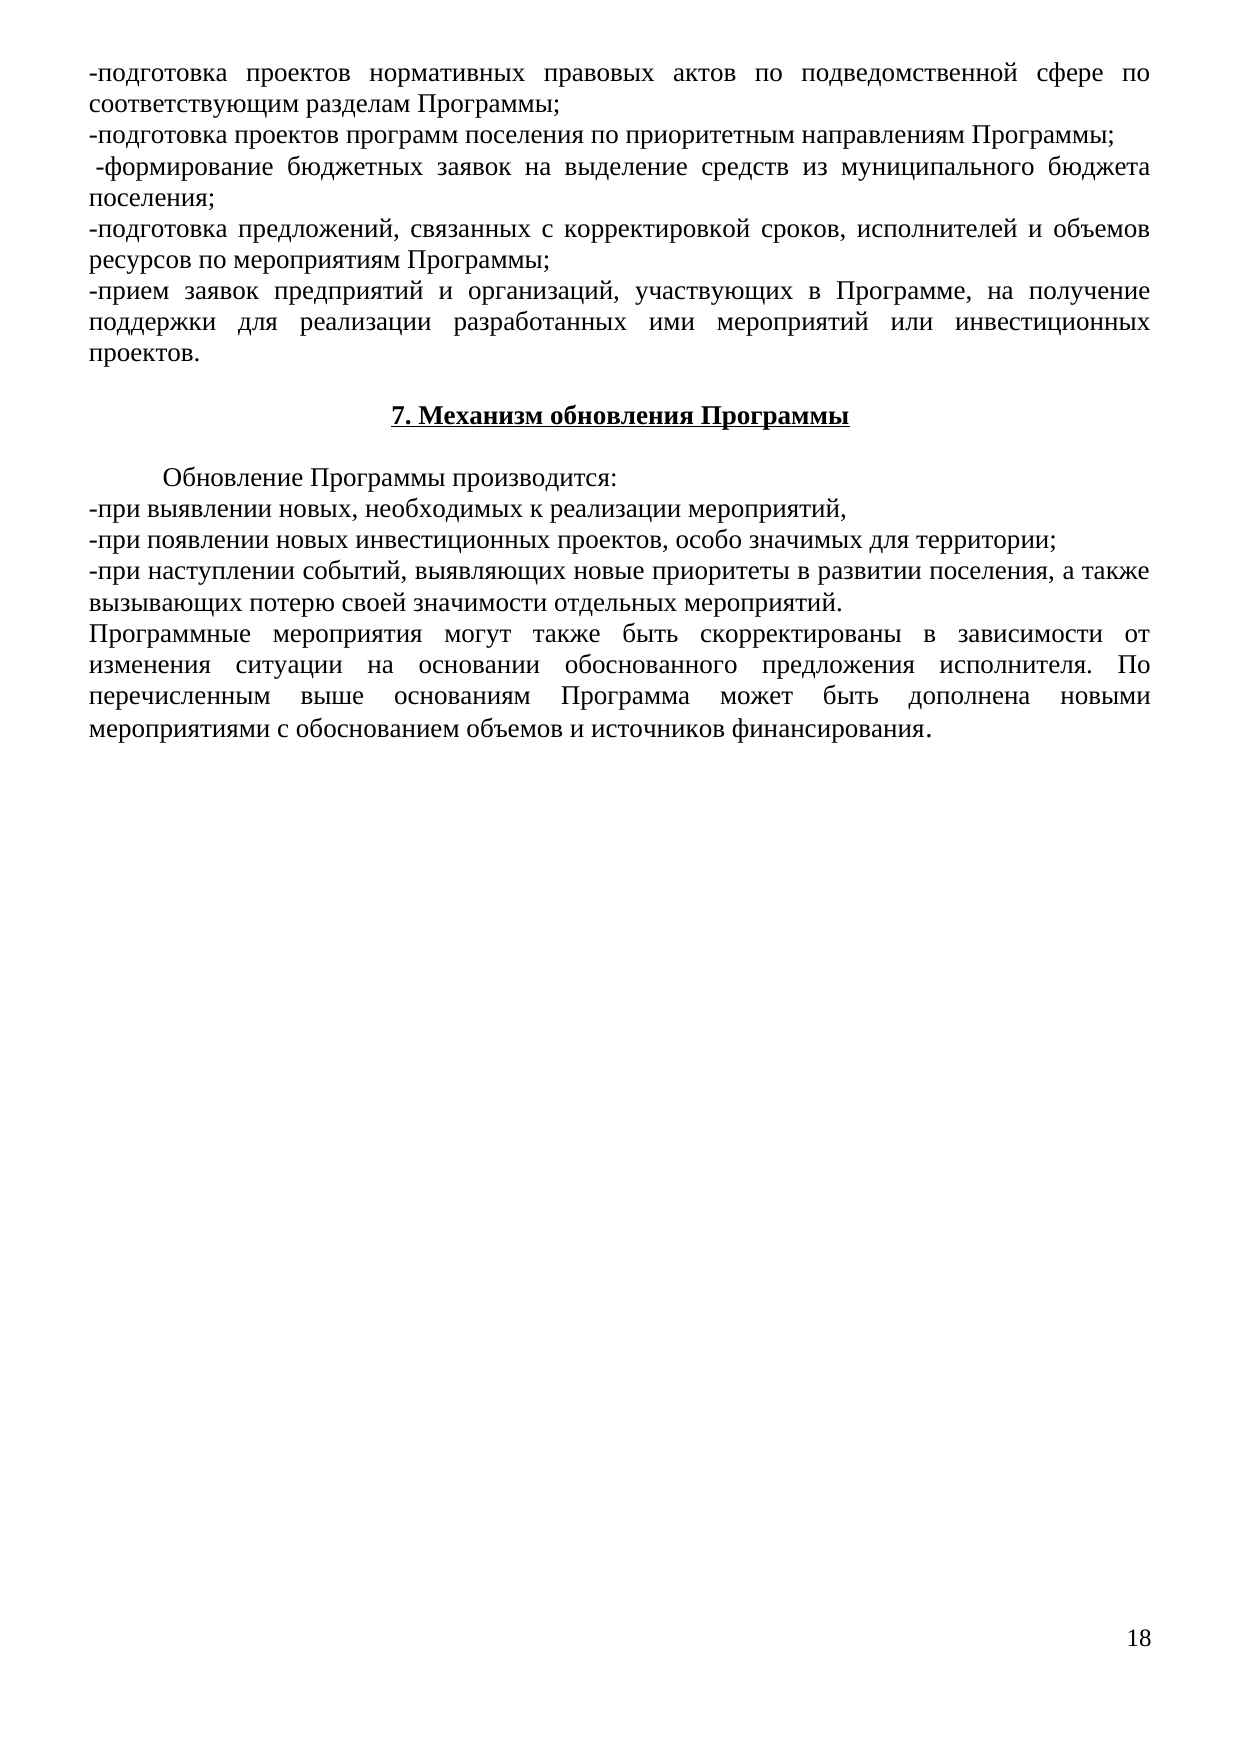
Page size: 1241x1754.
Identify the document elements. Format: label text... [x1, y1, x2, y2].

text 7. Механизм обновления Программы [89, 399, 1152, 430]
text -при появлении новых инвестиционных проектов, особо значимых для территории; [89, 523, 1152, 554]
text -формирование бюджетных заявок на выделение средств из муниципального бюджета поселения; [89, 149, 1152, 212]
text -подготовка предложений, связанных с корректировкой сроков, исполнителей и объемов ресурсов по мероприятиям Программы; [89, 212, 1152, 274]
text Обновление Программы производится: [89, 461, 1152, 492]
text -подготовка проектов нормативных правовых актов по подведомственной сфере по соответствующим разделам Программы; [89, 56, 1152, 118]
text Программные мероприятия могут также быть скорректированы в зависимости от изменения ситуации на основании обоснованного предложения исполнителя. По перечисленным выше основаниям Программа может быть дополнена новыми мероприятиями с обоснованием объемов и источников финансирования. [89, 617, 1152, 744]
text -прием заявок предприятий и организаций, участвующих в Программе, на получение поддержки для реализации разработанных ими мероприятий или инвестиционных проектов. [89, 274, 1152, 368]
text -при выявлении новых, необходимых к реализации мероприятий, [89, 492, 1152, 523]
text -подготовка проектов программ поселения по приоритетным направлениям Программы; [89, 118, 1152, 149]
text -при наступлении событий, выявляющих новые приоритеты в развитии поселения, а также вызывающих потерю своей значимости отдельных мероприятий. [89, 554, 1152, 617]
